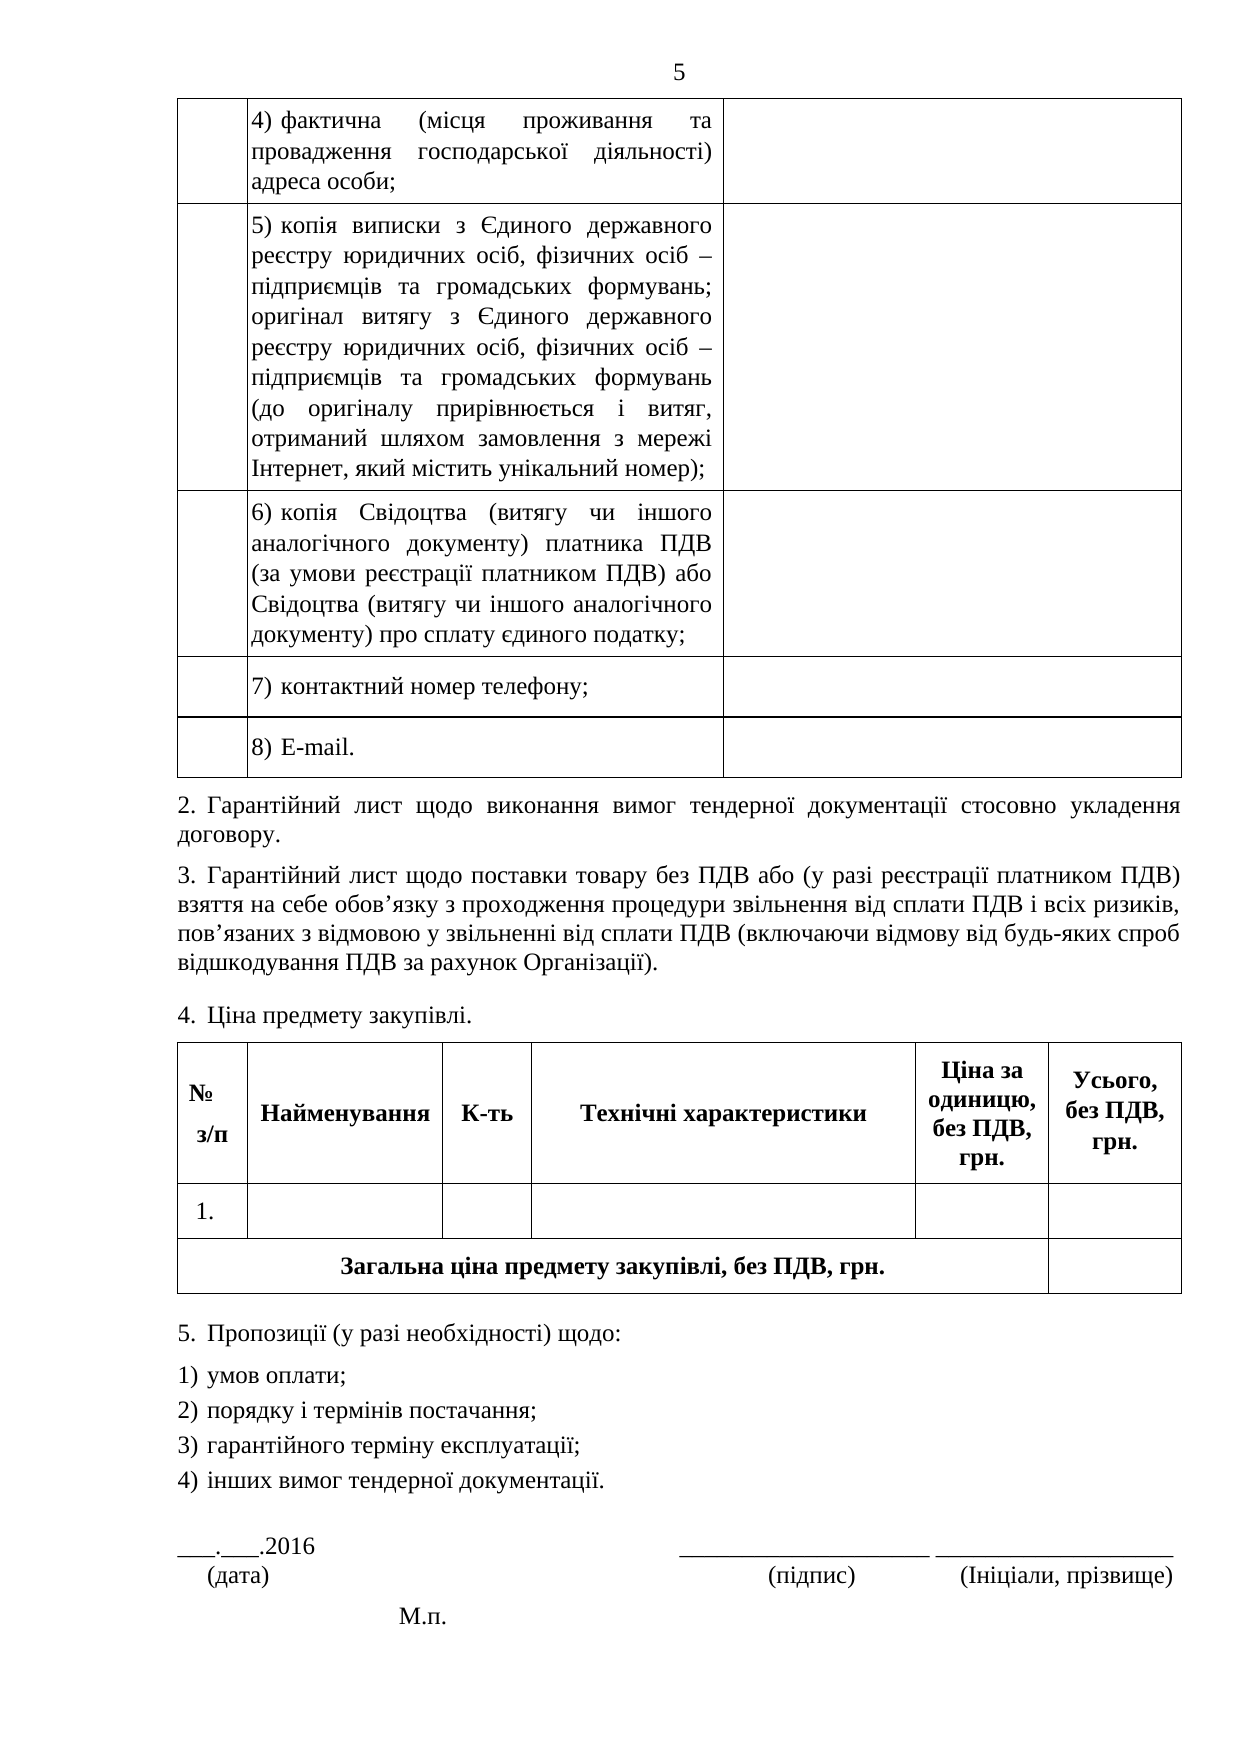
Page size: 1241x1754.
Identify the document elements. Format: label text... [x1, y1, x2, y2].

table_header Технічні характеристики [532, 1043, 915, 1183]
table_cell [724, 99, 1181, 203]
table_cell [178, 491, 247, 656]
table_cell [178, 718, 247, 777]
table_cell [443, 1184, 531, 1238]
table_cell E-mail. [248, 718, 723, 777]
table_cell копія виписки з Єдиного державного реєстру юридичних осіб, фізичних осіб – підприємців та громадських формувань; оригінал витягу з Єдиного державного реєстру юридичних осіб, фізичних осіб – підприємців та громадських формувань (до оригіналу прирівнюється і витяг, отриманий шляхом замовлення з мережі Інтернет, який містить унікальний номер); [248, 204, 723, 490]
list порядку і термінів постачання; [177, 1395, 1181, 1423]
table_header Усього, без ПДВ, грн. [1049, 1043, 1181, 1183]
table_cell [1049, 1239, 1181, 1292]
table_cell [724, 491, 1181, 656]
table_cell [1049, 1184, 1181, 1238]
text ___.___.2016 ____________________ ___________________ [177, 1531, 1181, 1560]
text (дата) (підпис) (Ініціали, прізвище) [207, 1560, 1181, 1588]
table_cell [178, 204, 247, 490]
list Пропозиції (у разі необхідності) щодо: [177, 1318, 1181, 1347]
list інших вимог тендерної документації. [177, 1465, 1181, 1493]
table_cell фактична (місця проживання та провадження господарської діяльності) адреса особи; [248, 99, 723, 203]
table_header Ціна за одиницю, без ПДВ, грн. [916, 1043, 1048, 1183]
table_header № з/п [178, 1043, 247, 1183]
table_cell [178, 657, 247, 716]
list умов оплати; [177, 1360, 1181, 1388]
table_cell [724, 718, 1181, 777]
table_cell [916, 1184, 1048, 1238]
table_cell [248, 1184, 442, 1238]
list гарантійного терміну експлуатації; [177, 1430, 1181, 1458]
table_header Найменування [248, 1043, 442, 1183]
table_cell Загальна ціна предмету закупівлі, без ПДВ, грн. [178, 1239, 1048, 1292]
table_cell [178, 99, 247, 203]
text М.п. [399, 1601, 1181, 1630]
table_cell [724, 657, 1181, 716]
list Гарантійний лист щодо поставки товару без ПДВ або (у разі реєстрації платником ПДВ) взяття на себе обов’язку з проходження процедури звільнення від сплати ПДВ і всіх ризиків, пов’язаних з відмовою у звільненні від сплати ПДВ (включаючи відмову від будь-яких спроб відшкодування ПДВ за рахунок Організації). [177, 861, 1181, 976]
table_header К-ть [443, 1043, 531, 1183]
list Ціна предмету закупівлі. [177, 1001, 1181, 1029]
table_cell [178, 1184, 247, 1238]
table_cell [724, 204, 1181, 490]
table_cell [532, 1184, 915, 1238]
table_cell контактний номер телефону; [248, 657, 723, 716]
table_cell копія Свідоцтва (витягу чи іншого аналогічного документу) платника ПДВ (за умови реєстрації платником ПДВ) або Свідоцтва (витягу чи іншого аналогічного документу) про сплату єдиного податку; [248, 491, 723, 656]
list Гарантійний лист щодо виконання вимог тендерної документації стосовно укладення договору. [177, 791, 1181, 848]
